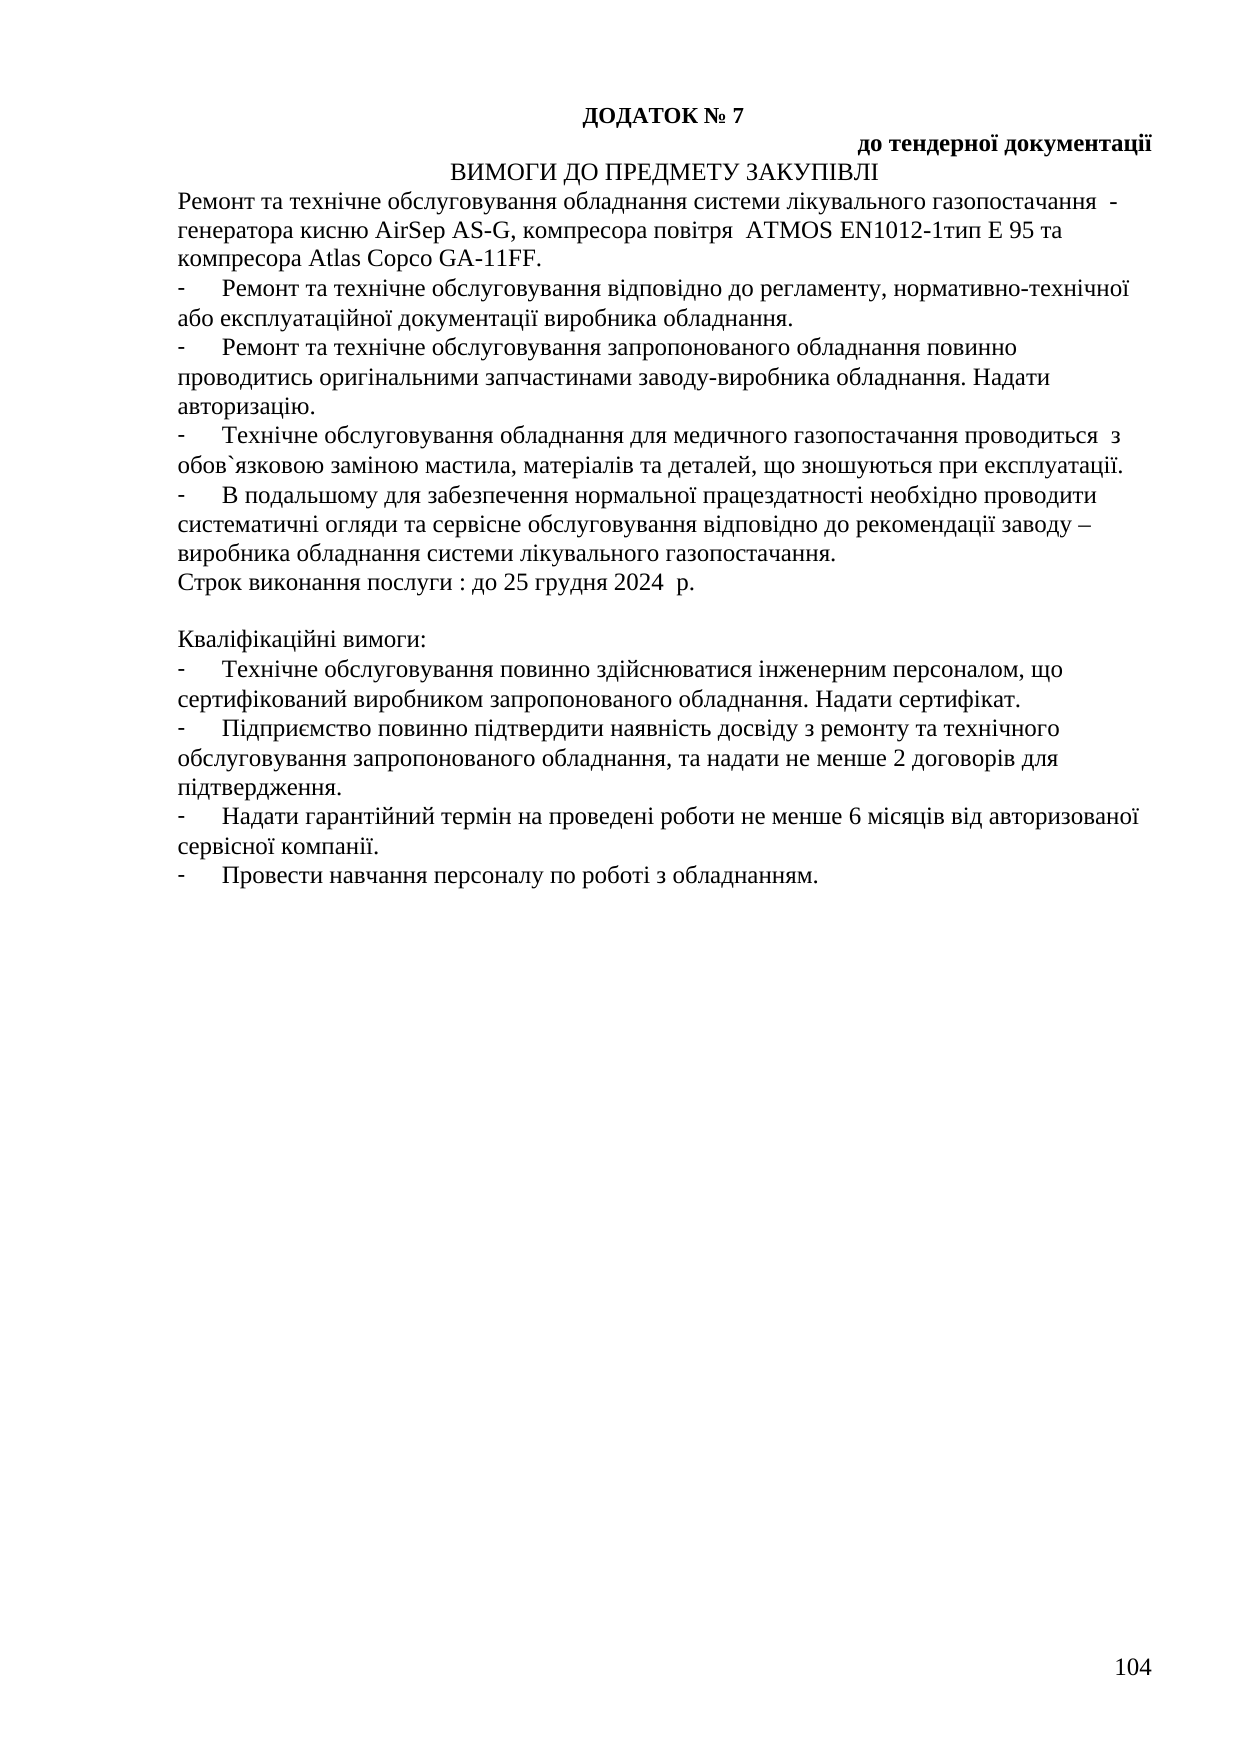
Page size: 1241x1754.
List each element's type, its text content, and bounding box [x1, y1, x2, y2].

list Надати гарантійний термін на проведені роботи не менше 6 місяців від авторизованої сервісної компанії. [177, 800, 1152, 860]
list Провести навчання персоналу по роботі з обладнанням. [177, 860, 1152, 890]
list Технічне обслуговування обладнання для медичного газопостачання проводиться з обов`язковою заміною мастила, матеріалів та деталей, що зношуються при експлуатації. [177, 419, 1152, 479]
list Строк виконання послуги : до 25 грудня 2024 р. [177, 567, 1152, 596]
list В подальшому для забезпечення нормальної працездатності необхідно проводити систематичні огляди та сервісне обслуговування відповідно до рекомендації заводу – виробника обладнання системи лікувального газопостачання. [177, 479, 1152, 567]
list Ремонт та технічне обслуговування запропонованого обладнання повинно проводитись оригінальними запчастинами заводу-виробника обладнання. Надати авторизацію. [177, 332, 1152, 419]
text ВИМОГИ ДО ПРЕДМЕТУ ЗАКУПІВЛІ [177, 157, 1152, 186]
subtitle Додаток № 7 [177, 102, 1179, 128]
list Технічне обслуговування повинно здійснюватися інженерним персоналом, що сертифікований виробником запропонованого обладнання. Надати сертифікат. [177, 653, 1152, 712]
text до тендерної документації [177, 128, 1152, 157]
text Ремонт та технічне обслуговування обладнання системи лікувального газопостачання - генератора кисню AirSep AS-G, компресора повітря ATMOS EN1012-1тип Е 95 та компресора Atlas Copco GA-11FF. [177, 186, 1152, 272]
list Підприємство повинно підтвердити наявність досвіду з ремонту та технічного обслуговування запропонованого обладнання, та надати не менше 2 договорів для підтвердження. [177, 712, 1152, 800]
list Ремонт та технічне обслуговування відповідно до регламенту, нормативно-технічної або експлуатаційної документації виробника обладнання. [177, 272, 1152, 332]
text Кваліфікаційні вимоги: [177, 624, 1152, 653]
